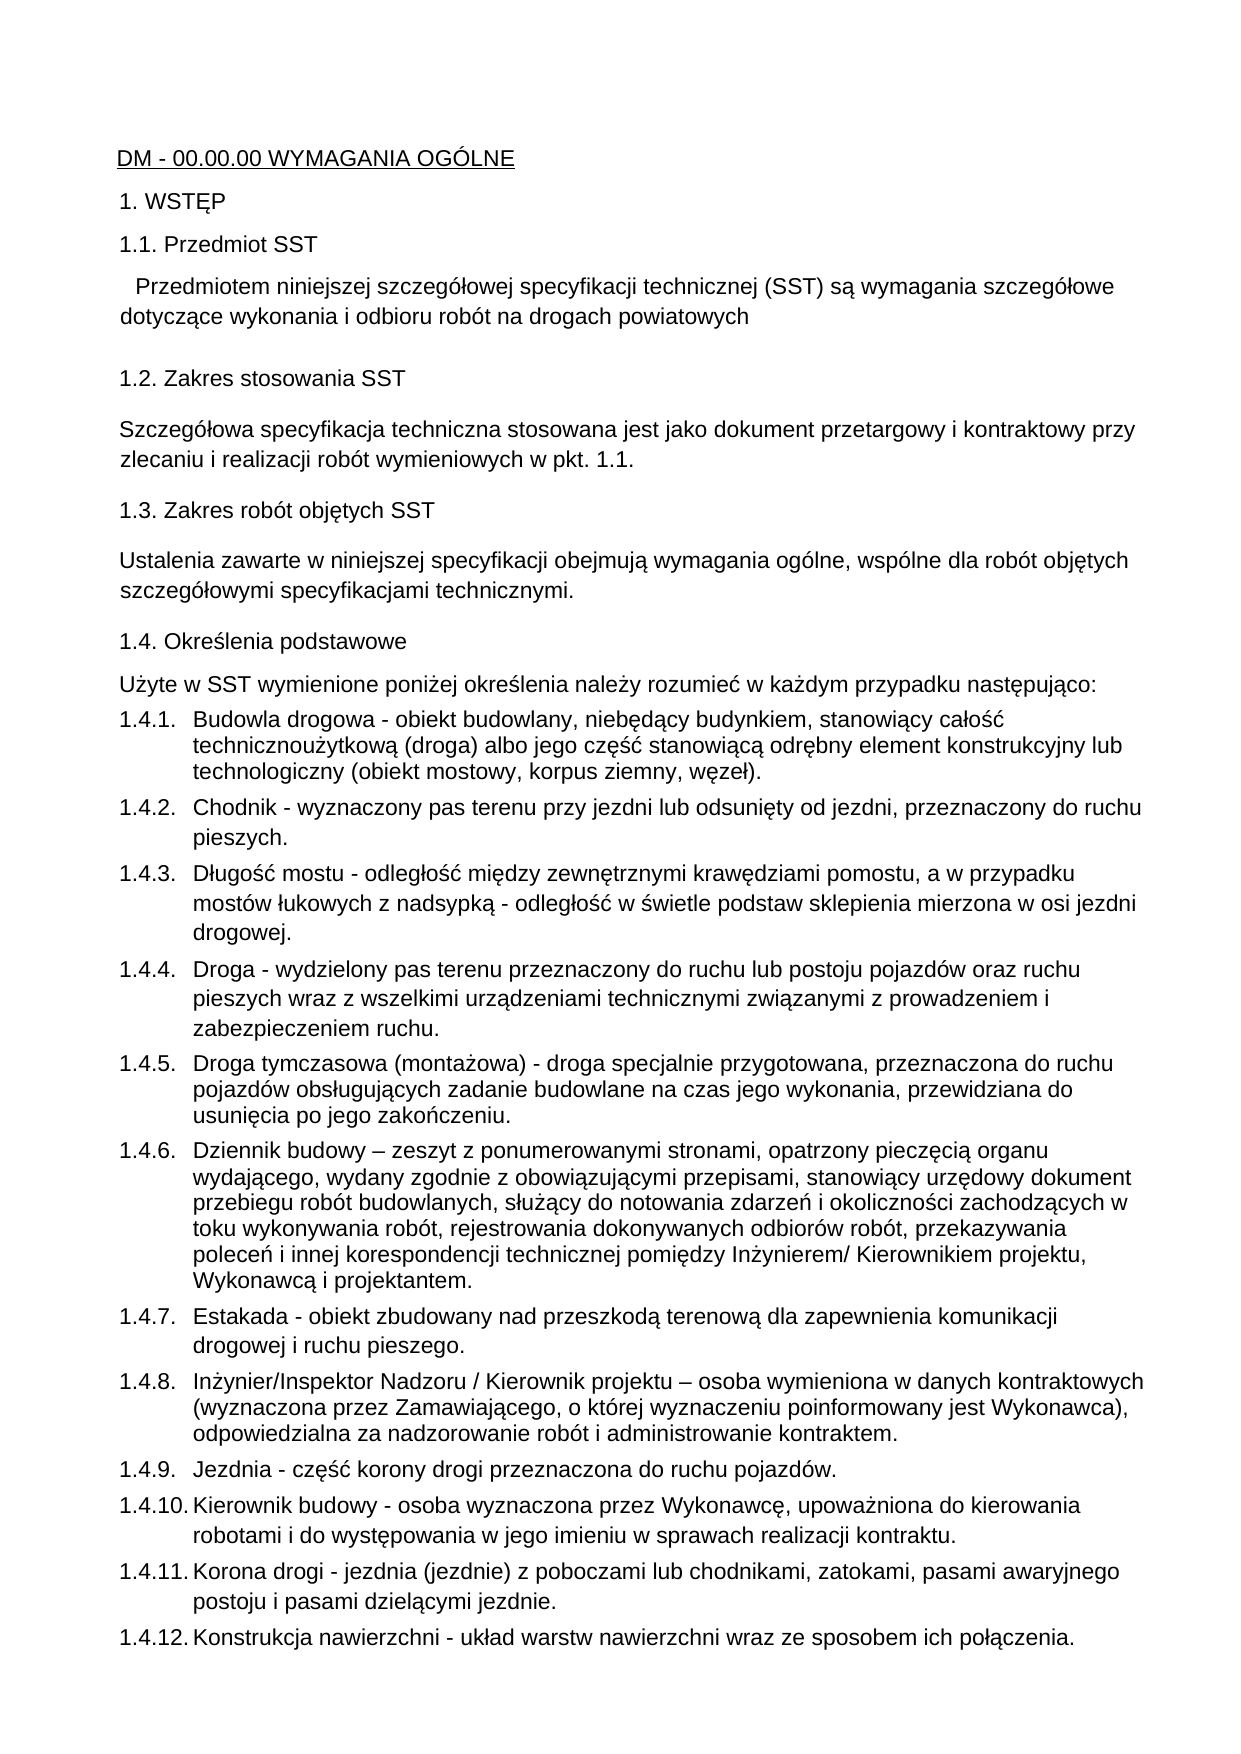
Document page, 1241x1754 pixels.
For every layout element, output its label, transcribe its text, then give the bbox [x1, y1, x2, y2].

list Droga tymczasowa (montażowa) - droga specjalnie przygotowana, przeznaczona do ruchu pojazdów obsługujących zadanie budowlane na czas jego wykonania, przewidziana do usunięcia po jego zakończeniu. [119, 1051, 1151, 1129]
list Zakres stosowania SST [119, 365, 1151, 392]
list WSTĘP [119, 188, 1151, 214]
list Jezdnia - część korony drogi przeznaczona do ruchu pojazdów. [119, 1456, 1151, 1482]
text Szczegółowa specyfikacja techniczna stosowana jest jako dokument przetargowy i kontraktowy przy zlecaniu i realizacji robót wymieniowych w pkt. 1.1. [119, 416, 1151, 472]
list Dziennik budowy – zeszyt z ponumerowanymi stronami, opatrzony pieczęcią organu wydającego, wydany zgodnie z obowiązującymi przepisami, stanowiący urzędowy dokument przebiegu robót budowlanych, służący do notowania zdarzeń i okoliczności zachodzących w toku wykonywania robót, rejestrowania dokonywanych odbiorów robót, przekazywania poleceń i innej korespondencji technicznej pomiędzy Inżynierem/ Kierownikiem projektu, Wykonawcą i projektantem. [119, 1138, 1151, 1293]
list Droga - wydzielony pas terenu przeznaczony do ruchu lub postoju pojazdów oraz ruchu pieszych wraz z wszelkimi urządzeniami technicznymi związanymi z prowadzeniem i zabezpieczeniem ruchu. [119, 956, 1151, 1041]
list Zakres robót objętych SST [119, 497, 1151, 523]
list Inżynier/Inspektor Nadzoru / Kierownik projektu – osoba wymieniona w danych kontraktowych (wyznaczona przez Zamawiającego, o której wyznaczeniu poinformowany jest Wykonawca), odpowiedzialna za nadzorowanie robót i administrowanie kontraktem. [119, 1369, 1151, 1446]
list Konstrukcja nawierzchni - układ warstw nawierzchni wraz ze sposobem ich połączenia. [119, 1624, 1151, 1650]
list Budowla drogowa - obiekt budowlany, niebędący budynkiem, stanowiący całość technicznoużytkową (droga) albo jego część stanowiącą odrębny element konstrukcyjny lub technologiczny (obiekt mostowy, korpus ziemny, węzeł). [119, 707, 1151, 784]
list Korona drogi - jezdnia (jezdnie) z poboczami lub chodnikami, zatokami, pasami awaryjnego postoju i pasami dzielącymi jezdnie. [119, 1558, 1151, 1614]
list Określenia podstawowe [119, 628, 1151, 654]
list Przedmiot SST [119, 231, 1151, 257]
text Użyte w SST wymienione poniżej określenia należy rozumieć w każdym przypadku następująco: [119, 671, 1151, 697]
list Chodnik - wyznaczony pas terenu przy jezdni lub odsunięty od jezdni, przeznaczony do ruchu pieszych. [119, 794, 1151, 850]
list Estakada - obiekt zbudowany nad przeszkodą terenową dla zapewnienia komunikacji drogowej i ruchu pieszego. [119, 1303, 1151, 1359]
text Ustalenia zawarte w niniejszej specyfikacji obejmują wymagania ogólne, wspólne dla robót objętych szczegółowymi specyfikacjami technicznymi. [119, 547, 1151, 603]
text DM - 00.00.00 WYMAGANIA OGÓLNE [116, 145, 1152, 171]
list Kierownik budowy - osoba wyznaczona przez Wykonawcę, upoważniona do kierowania robotami i do występowania w jego imieniu w sprawach realizacji kontraktu. [119, 1492, 1151, 1548]
text Przedmiotem niniejszej szczegółowej specyfikacji technicznej (SST) są wymagania szczegółowe dotyczące wykonania i odbioru robót na drogach powiatowych [119, 273, 1151, 329]
list Długość mostu - odległość między zewnętrznymi krawędziami pomostu, a w przypadku mostów łukowych z nadsypką - odległość w świetle podstaw sklepienia mierzona w osi jezdni drogowej. [119, 860, 1151, 946]
